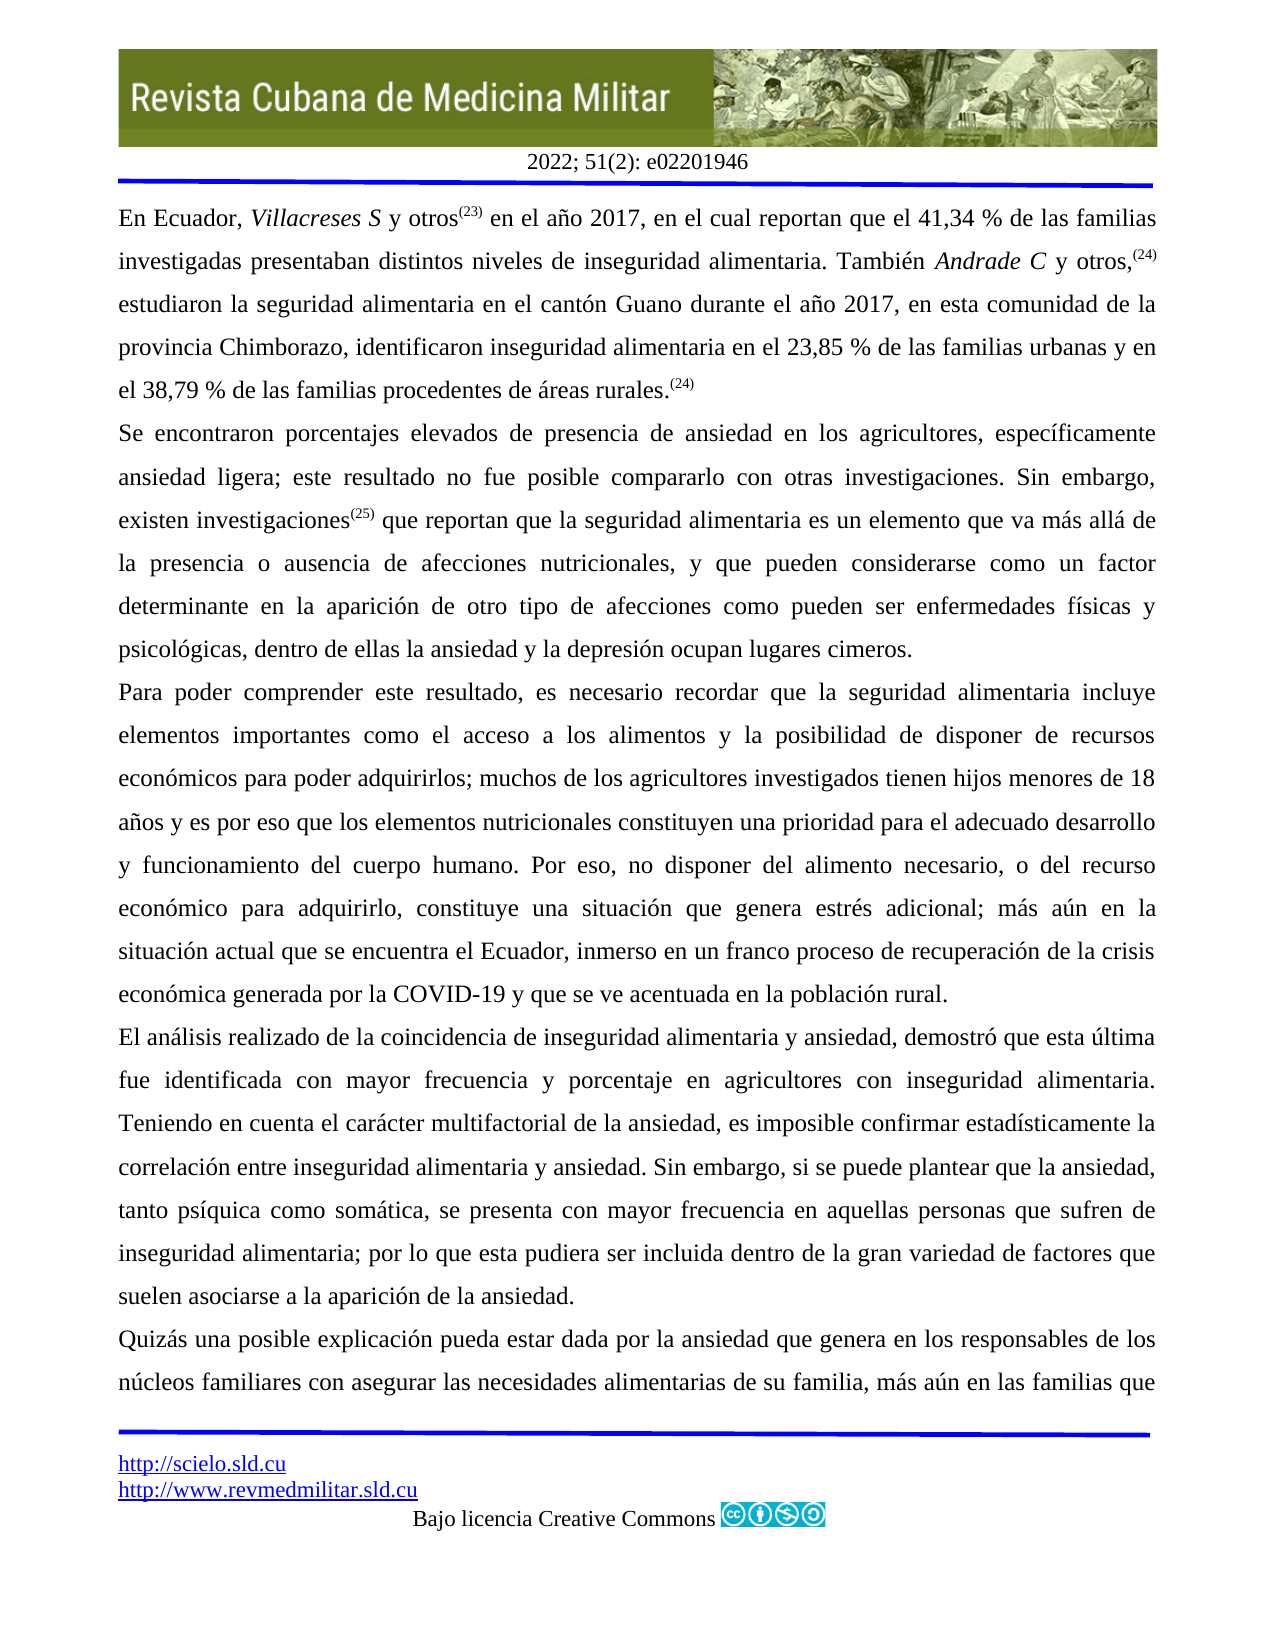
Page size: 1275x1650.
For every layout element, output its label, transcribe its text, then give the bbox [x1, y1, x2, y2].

picture [118, 49, 1158, 147]
text Se encontraron porcentajes elevados de presencia de ansiedad en los agricultores, específicamente ansiedad ligera; este resultado no fue posible compararlo con otras investigaciones. Sin embargo, existen investigaciones(25) que reportan que la seguridad alimentaria es un elemento que va más allá de la presencia o ausencia de afecciones nutricionales, y que pueden considerarse como un factor determinante en la aparición de otro tipo de afecciones como pueden ser enfermedades físicas y psicológicas, dentro de ellas la ansiedad y la depresión ocupan lugares cimeros. [118, 418, 1157, 663]
text El análisis realizado de la coincidencia de inseguridad alimentaria y ansiedad, demostró que esta última fue identificada con mayor frecuencia y porcentaje en agricultores con inseguridad alimentaria. Teniendo en cuenta el carácter multifactorial de la ansiedad, es imposible confirmar estadísticamente la correlación entre inseguridad alimentaria y ansiedad. Sin embargo, si se puede plantear que la ansiedad, tanto psíquica como somática, se presenta con mayor frecuencia en aquellas personas que sufren de inseguridad alimentaria; por lo que esta pudiera ser incluida dentro de la gran variedad de factores que suelen asociarse a la aparición de la ansiedad. [118, 1022, 1157, 1310]
text Para poder comprender este resultado, es necesario recordar que la seguridad alimentaria incluye elementos importantes como el acceso a los alimentos y la posibilidad de disponer de recursos económicos para poder adquirirlos; muchos de los agricultores investigados tienen hijos menores de 18 años y es por eso que los elementos nutricionales constituyen una prioridad para el adecuado desarrollo y funcionamiento del cuerpo humano. Por eso, no disponer del alimento necesario, o del recurso económico para adquirirlo, constituye una situación que genera estrés adicional; más aún en la situación actual que se encuentra el Ecuador, inmerso en un franco proceso de recuperación de la crisis económica generada por la COVID-19 y que se ve acentuada en la población rural. [118, 677, 1157, 1008]
text En Ecuador, Villacreses S y otros(23) en el año 2017, en el cual reportan que el 41,34 % de las familias investigadas presentaban distintos niveles de inseguridad alimentaria. También Andrade C y otros,(24) estudiaron la seguridad alimentaria en el cantón Guano durante el año 2017, en esta comunidad de la provincia Chimborazo, identificaron inseguridad alimentaria en el 23,85 % de las familias urbanas y en el 38,79 % de las familias procedentes de áreas rurales.(24) [118, 203, 1157, 404]
picture [720, 1502, 826, 1527]
